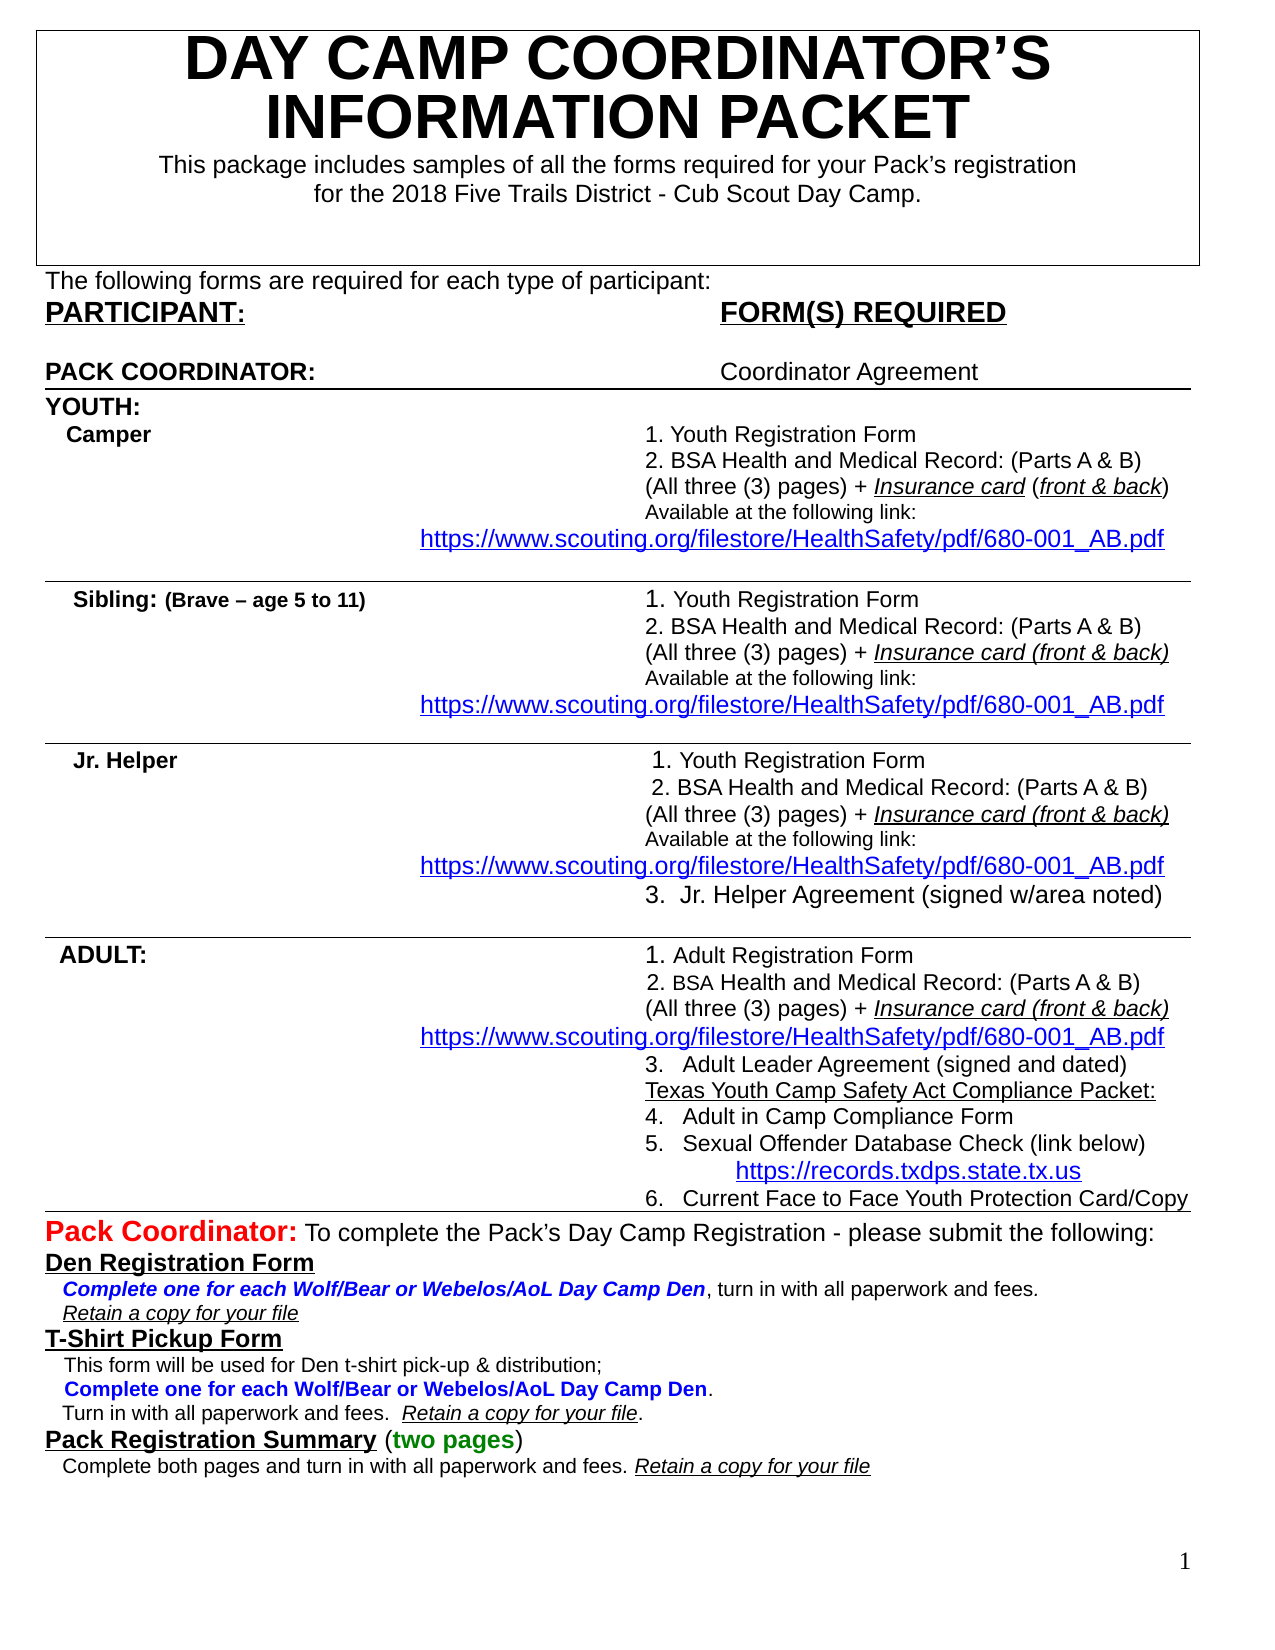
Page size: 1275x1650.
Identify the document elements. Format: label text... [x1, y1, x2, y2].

text Available at the following link: [45, 500, 1191, 524]
text Sibling: (Brave – age 5 to 11) 1. Youth Registration Form [45, 582, 1191, 613]
text PACK COORDINATOR: Coordinator Agreement [45, 357, 1191, 388]
text 2. BSA Health and Medical Record: (Parts A & B) [45, 774, 1191, 801]
text Texas Youth Camp Safety Act Compliance Packet: [645, 1077, 1191, 1103]
text 3. Jr. Helper Agreement (signed w/area noted) [45, 880, 1191, 908]
text Complete one for each Wolf/Bear or Webelos/AoL Day Camp Den, turn in with all paperwork and fees. [45, 1276, 1191, 1300]
text (All three (3) pages) + Insurance card (front & back) [45, 639, 1191, 666]
text Pack Registration Summary (two pages) [45, 1425, 1191, 1454]
list Adult in Camp Compliance Form [645, 1103, 1191, 1129]
text This package includes samples of all the forms required for your Pack’s registration [45, 150, 1191, 178]
text https://www.scouting.org/filestore/HealthSafety/pdf/680-001_AB.pdf [52, 524, 1174, 552]
text (All three (3) pages) + Insurance card (front & back) [45, 801, 1191, 827]
list Adult Leader Agreement (signed and dated) [645, 1051, 1191, 1077]
text Available at the following link: https://www.scouting.org/filestore/HealthSafety/pdf/680-001_AB.pdf [45, 827, 1191, 880]
text (All three (3) pages) + Insurance card (front & back) [45, 995, 1191, 1022]
text Pack Coordinator: To complete the Pack’s Day Camp Registration - please submit the following: [45, 1212, 1191, 1248]
text Available at the following link: https://www.scouting.org/filestore/HealthSafety/pdf/680-001_AB.pdf [45, 666, 1191, 718]
text Turn in with all paperwork and fees. Retain a copy for your file. [45, 1401, 1191, 1425]
text (All three (3) pages) + Insurance card (front & back) [45, 473, 1191, 500]
text Retain a copy for your file [45, 1300, 1191, 1324]
text ADULT: 1. Adult Registration Form [45, 938, 1191, 969]
text Jr. Helper 1. Youth Registration Form [45, 744, 1191, 774]
text This form will be used for Den t-shirt pick-up & distribution; [52, 1353, 1191, 1377]
text YOUTH: [45, 390, 1191, 421]
text 2. BSA Health and Medical Record: (Parts A & B) [45, 969, 1191, 995]
text PARTICIPANT: FORM(S) REQUIRED [45, 294, 1191, 328]
text DAY CAMP COORDINATOR’S INFORMATION PACKET [37, 31, 1199, 150]
text https://www.scouting.org/filestore/HealthSafety/pdf/680-001_AB.pdf [45, 1022, 1191, 1051]
text 2. BSA Health and Medical Record: (Parts A & B) [45, 447, 1191, 473]
list Current Face to Face Youth Protection Card/Copy [645, 1185, 1191, 1211]
text Camper 1. Youth Registration Form [45, 421, 1191, 447]
text Complete one for each Wolf/Bear or Webelos/AoL Day Camp Den. [52, 1377, 1191, 1401]
text Den Registration Form [45, 1248, 1191, 1276]
text The following forms are required for each type of participant: [45, 266, 1191, 294]
text 2. BSA Health and Medical Record: (Parts A & B) [45, 613, 1191, 639]
text T-Shirt Pickup Form [45, 1324, 1191, 1353]
text Complete both pages and turn in with all paperwork and fees. Retain a copy for your file [45, 1454, 1191, 1478]
list Sexual Offender Database Check (link below) [645, 1129, 1191, 1156]
text https://records.txdps.state.tx.us [645, 1156, 1191, 1185]
text for the 2018 Five Trails District - Cub Scout Day Camp. [45, 178, 1191, 207]
